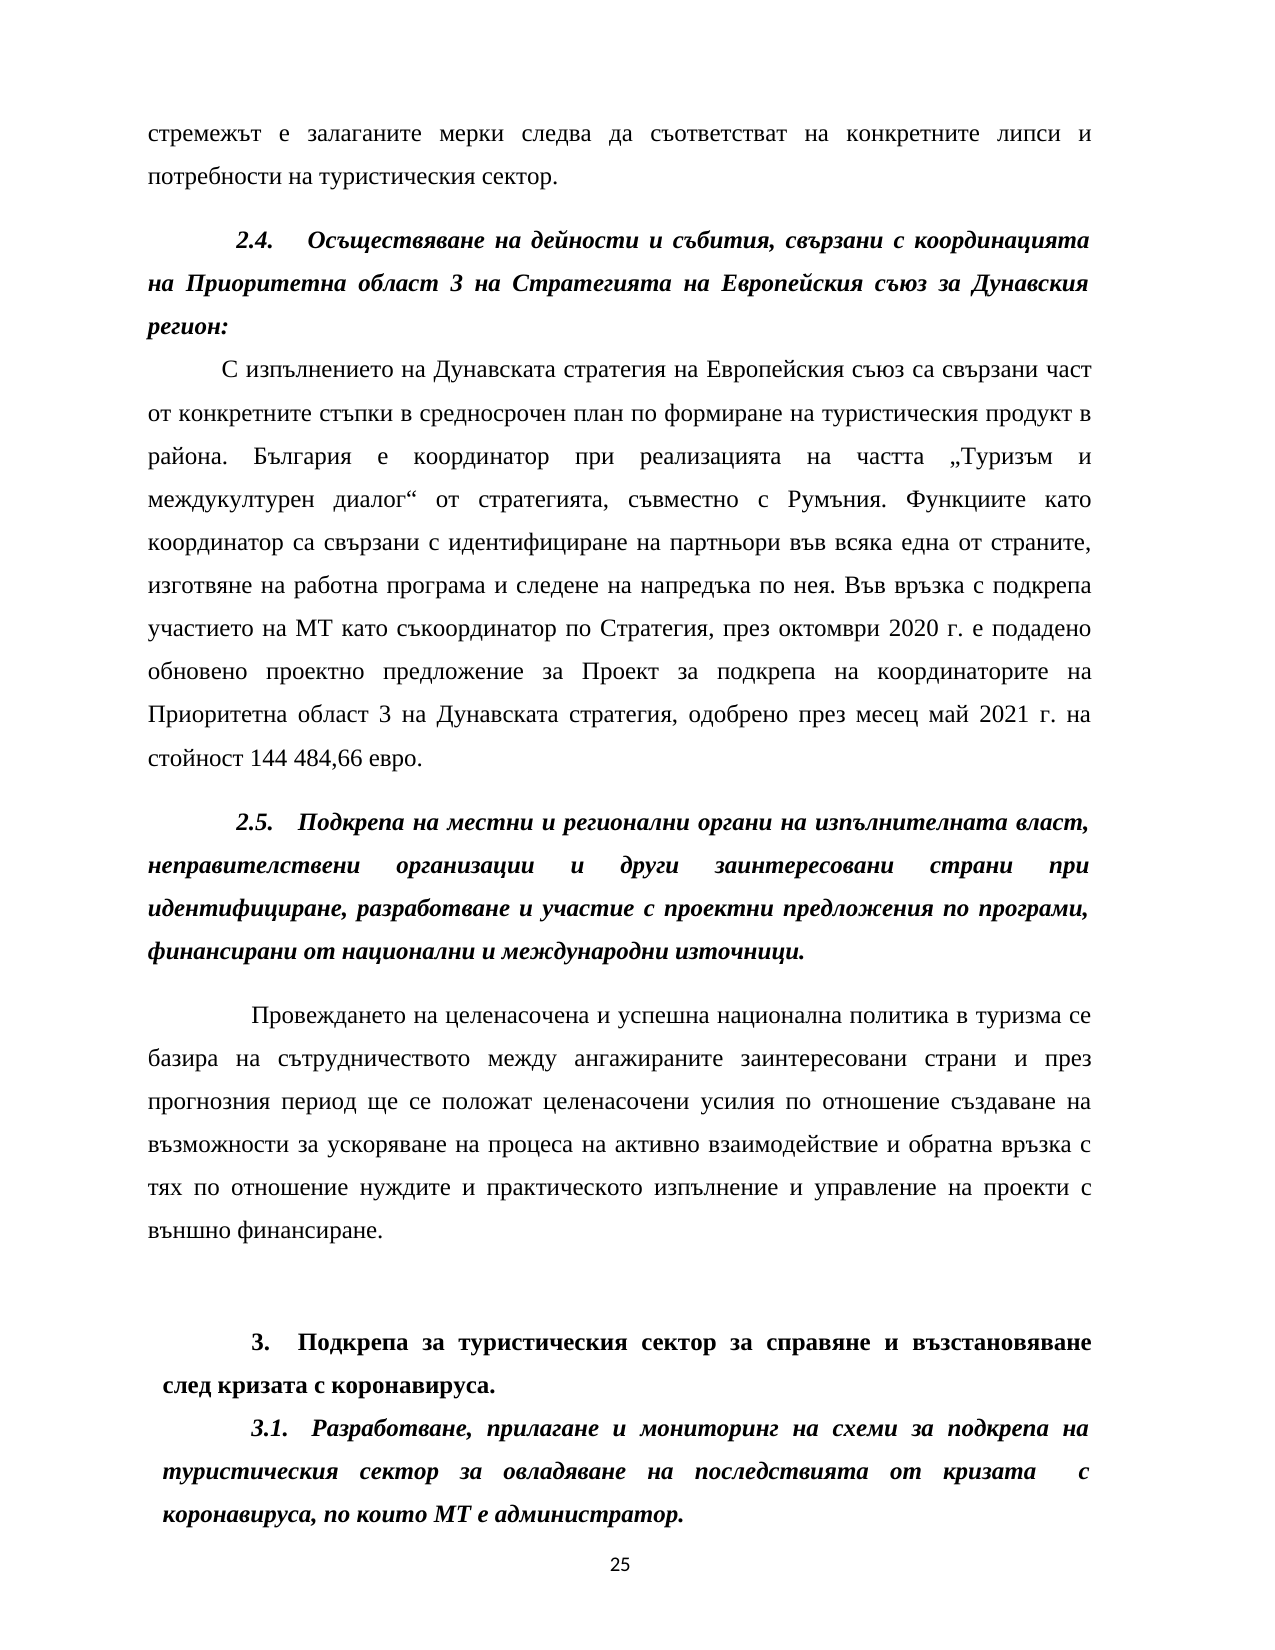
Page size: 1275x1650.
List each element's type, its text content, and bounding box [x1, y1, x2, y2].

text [148, 118, 1093, 190]
list Осъществяване на дейности и събития, свързани с координацията на Приоритетна област 3 на Стратегията на Европейския съюз за Дунавския регион: [148, 225, 1093, 340]
text Провеждането на целенасочена и успешна национална политика в туризма се базира на сътрудничеството между ангажираните заинтересовани страни и през прогнозния период ще се положат целенасочени усилия по отношение създаване на възможности за ускоряване на процеса на активно взаимодействие и обратна връзка с тях по отношение нуждите и практическото изпълнение и управление на проекти с външно финансиране. [148, 1000, 1093, 1244]
list Подкрепа на местни и регионални органи на изпълнителната власт, неправителствени организации и други заинтересовани страни при идентифициране, разработване и участие с проектни предложения по програми, финансирани от национални и международни източници. [148, 807, 1093, 965]
list Разработване, прилагане и мониторинг на схеми за подкрепа на туристическия сектор за овладяване на последствията от кризата с коронавируса, по които МТ е администратор. [162, 1413, 1093, 1528]
list Подкрепа за туристическия сектор за справяне и възстановяване след кризата с коронавируса. [162, 1327, 1093, 1399]
text С изпълнението на Дунавската стратегия на Европейския съюз са свързани част от конкретните стъпки в средносрочен план по формиране на туристическия продукт в района. България е координатор при реализацията на частта „Туризъм и междукултурен диалог“ от стратегията, съвместно с Румъния. Функциите като координатор са свързани с идентифициране на партньори във всяка една от страните, изготвяне на работна програма и следене на напредъка по нея. Във връзка с подкрепа участието на МТ като съкоординатор по Стратегия, през октомври 2020 г. е подадено обновено проектно предложение за Проект за подкрепа на координаторите на Приоритетна област 3 на Дунавската стратегия, одобрено през месец май 2021 г. на стойност 144 484,66 евро. [148, 354, 1093, 771]
